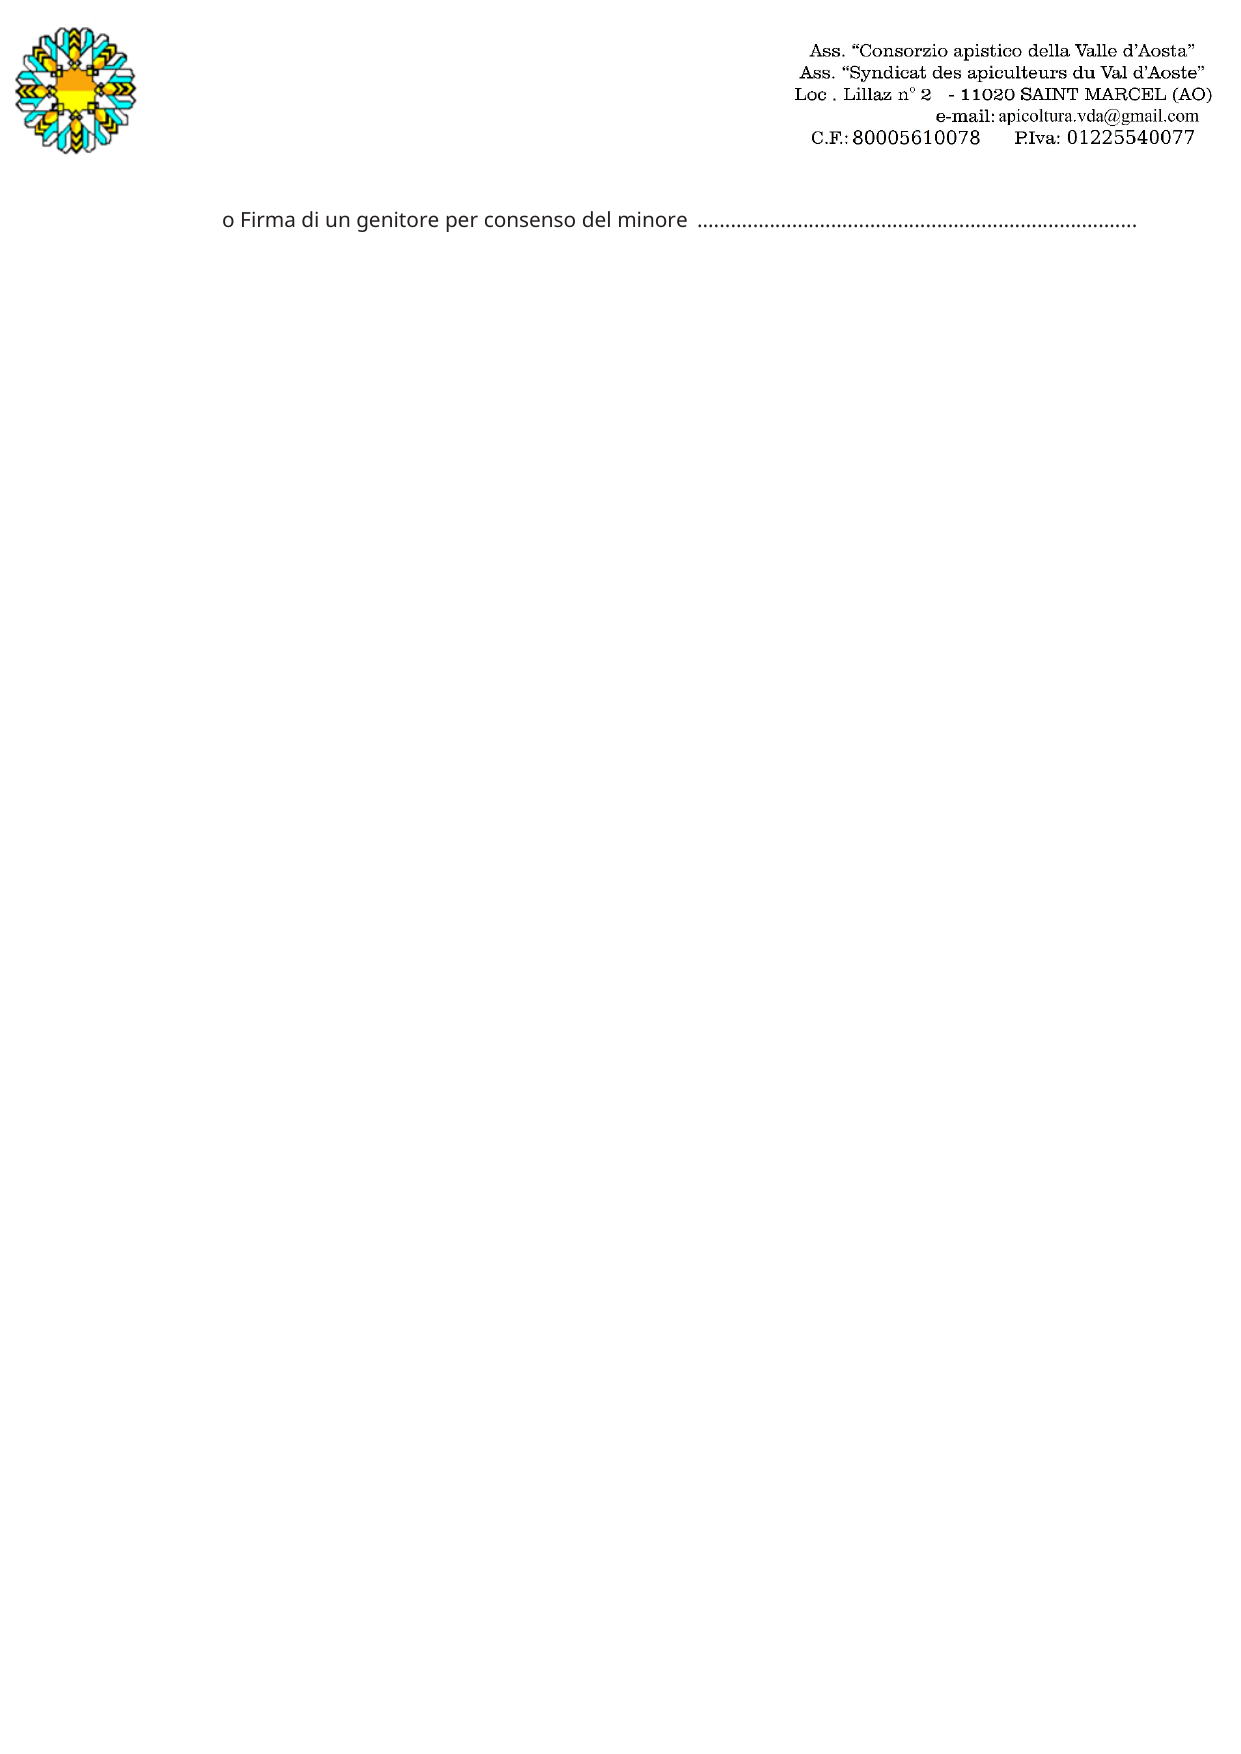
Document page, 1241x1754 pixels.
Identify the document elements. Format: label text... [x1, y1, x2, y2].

text o Firma di un genitore per consenso del minore ............................................................................... [222, 205, 1163, 233]
picture [786, 13, 1219, 182]
picture [13, 15, 143, 159]
